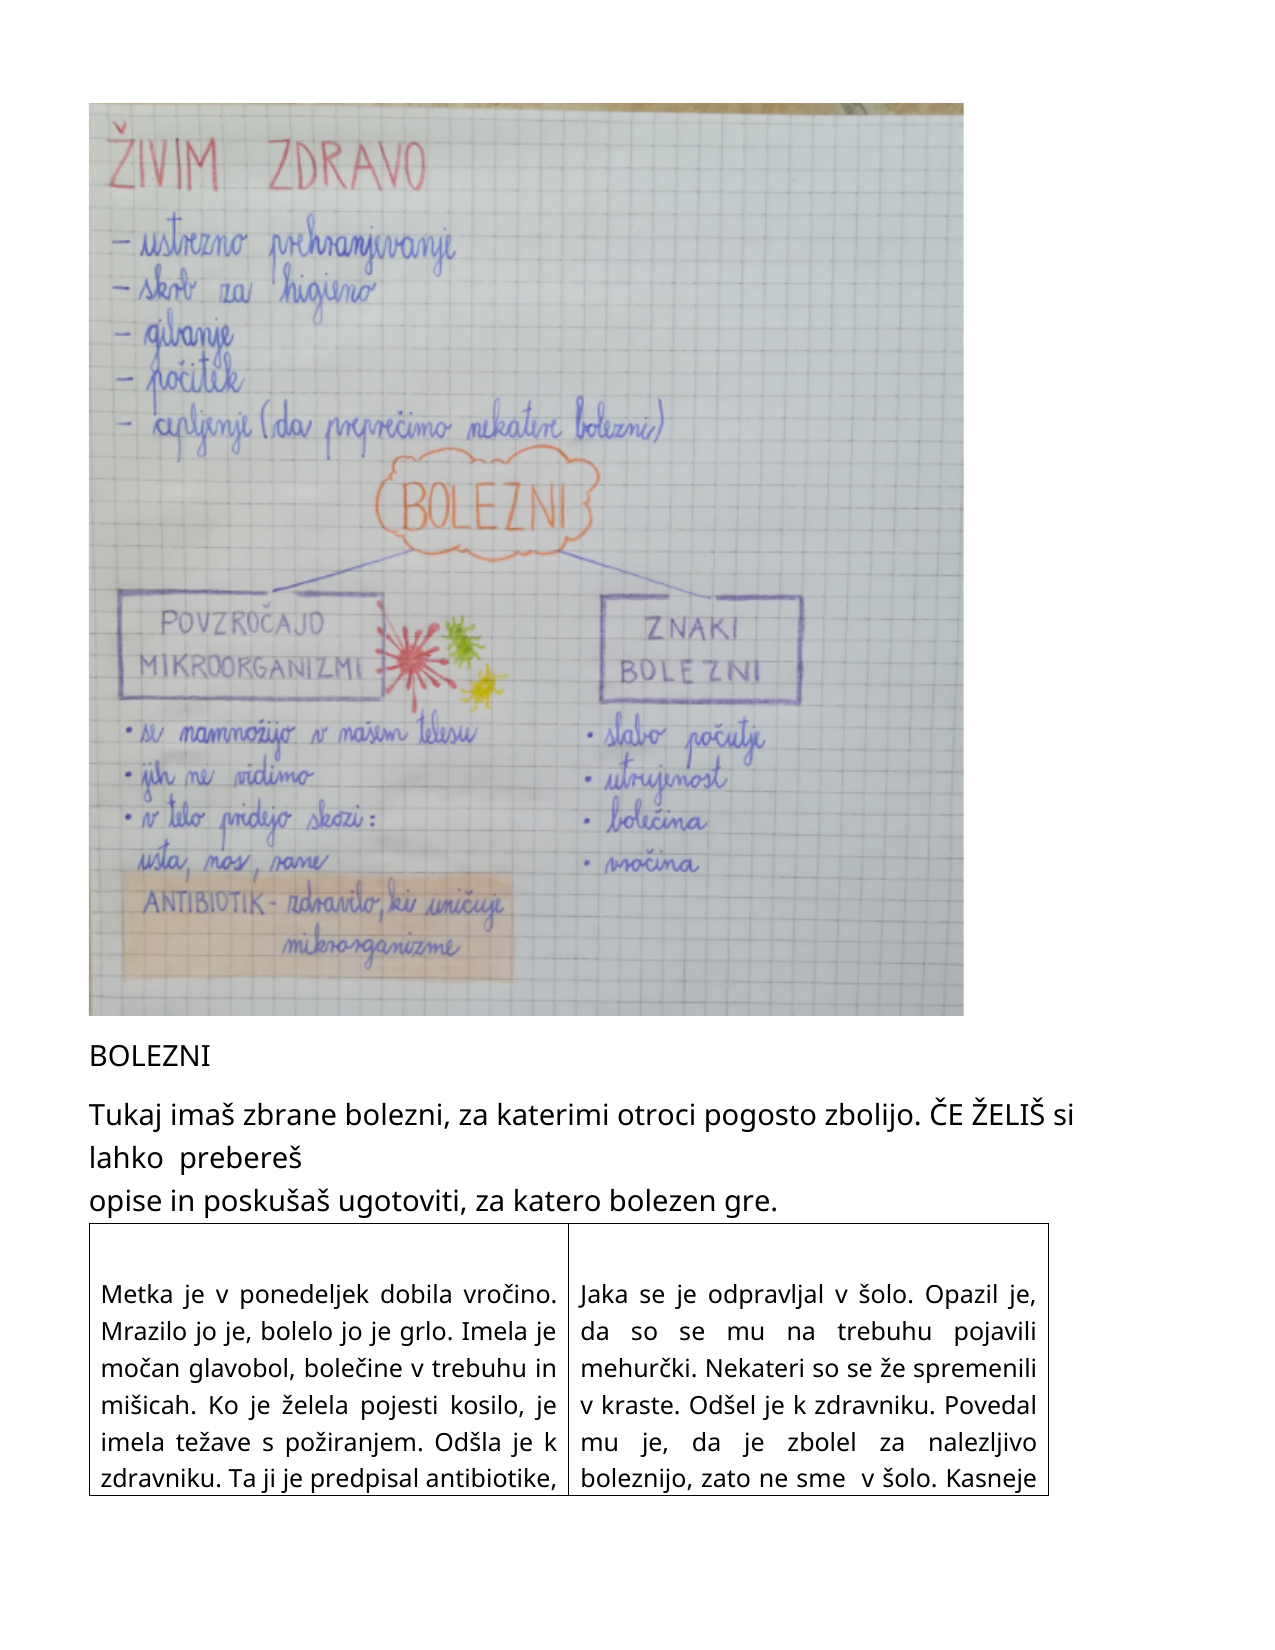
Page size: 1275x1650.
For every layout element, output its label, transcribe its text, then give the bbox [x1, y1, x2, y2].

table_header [569, 1224, 1048, 1495]
picture [88, 103, 964, 1016]
text BOLEZNI [89, 1035, 1125, 1074]
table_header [90, 1224, 568, 1495]
text opise in poskušaš ugotoviti, za katero bolezen gre. [89, 1180, 1125, 1219]
text Tukaj imaš zbrane bolezni, za katerimi otroci pogosto zbolijo. ČE ŽELIŠ si lahko prebereš [89, 1094, 1125, 1177]
